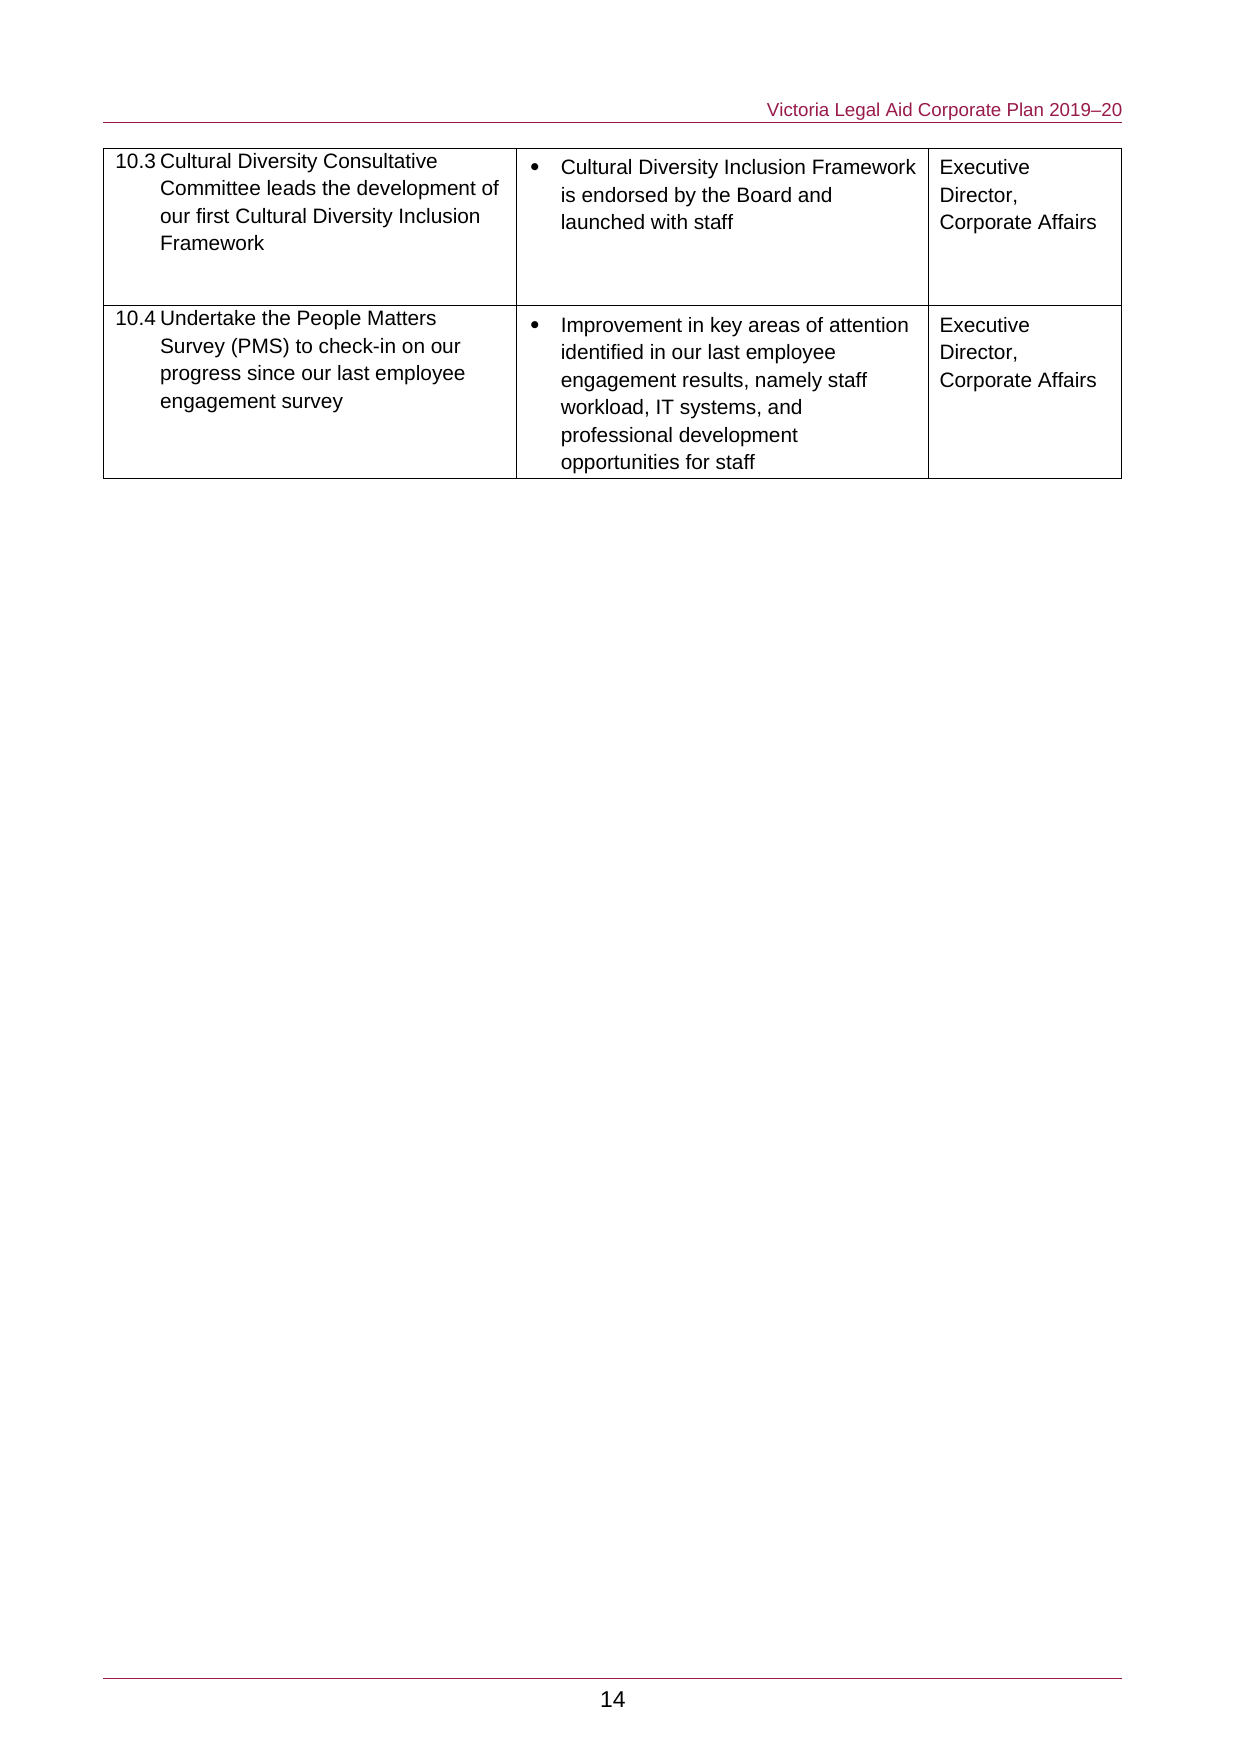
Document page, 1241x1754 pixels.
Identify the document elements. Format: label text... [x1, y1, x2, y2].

table_cell Undertake the People Matters Survey (PMS) to check-in on our progress since our last employee engagement survey [104, 306, 516, 478]
table_cell Cultural Diversity Inclusion Framework is endorsed by the Board and launched with staff [517, 149, 928, 305]
table_cell Cultural Diversity Consultative Committee leads the development of our first Cultural Diversity Inclusion Framework [104, 149, 516, 305]
table_cell Executive Director, Corporate Affairs [929, 149, 1121, 305]
table_cell Executive Director, Corporate Affairs [929, 306, 1121, 478]
table_cell Improvement in key areas of attention identified in our last employee engagement results, namely staff workload, IT systems, and professional development opportunities for staff [517, 306, 928, 478]
